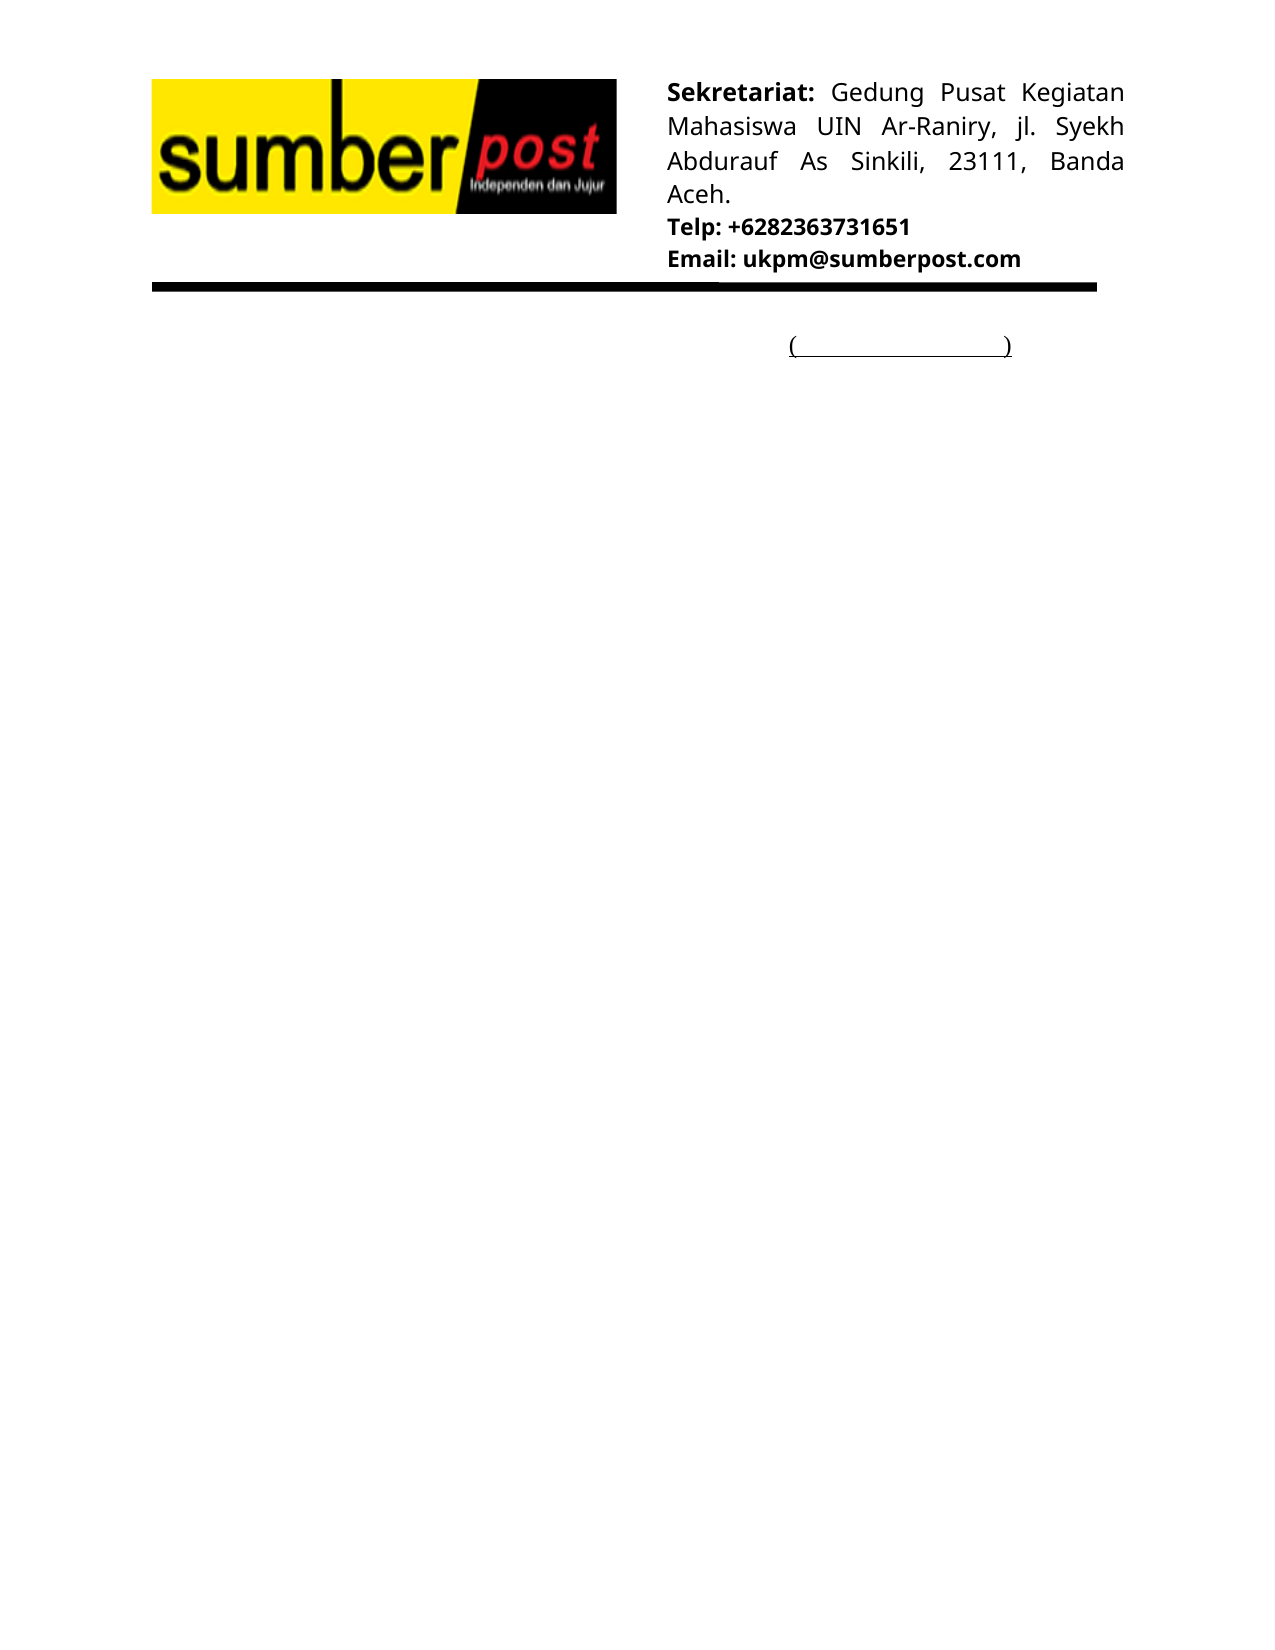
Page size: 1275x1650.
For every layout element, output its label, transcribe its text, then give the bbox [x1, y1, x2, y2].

text ( ) [675, 331, 1125, 359]
picture [151, 79, 617, 214]
